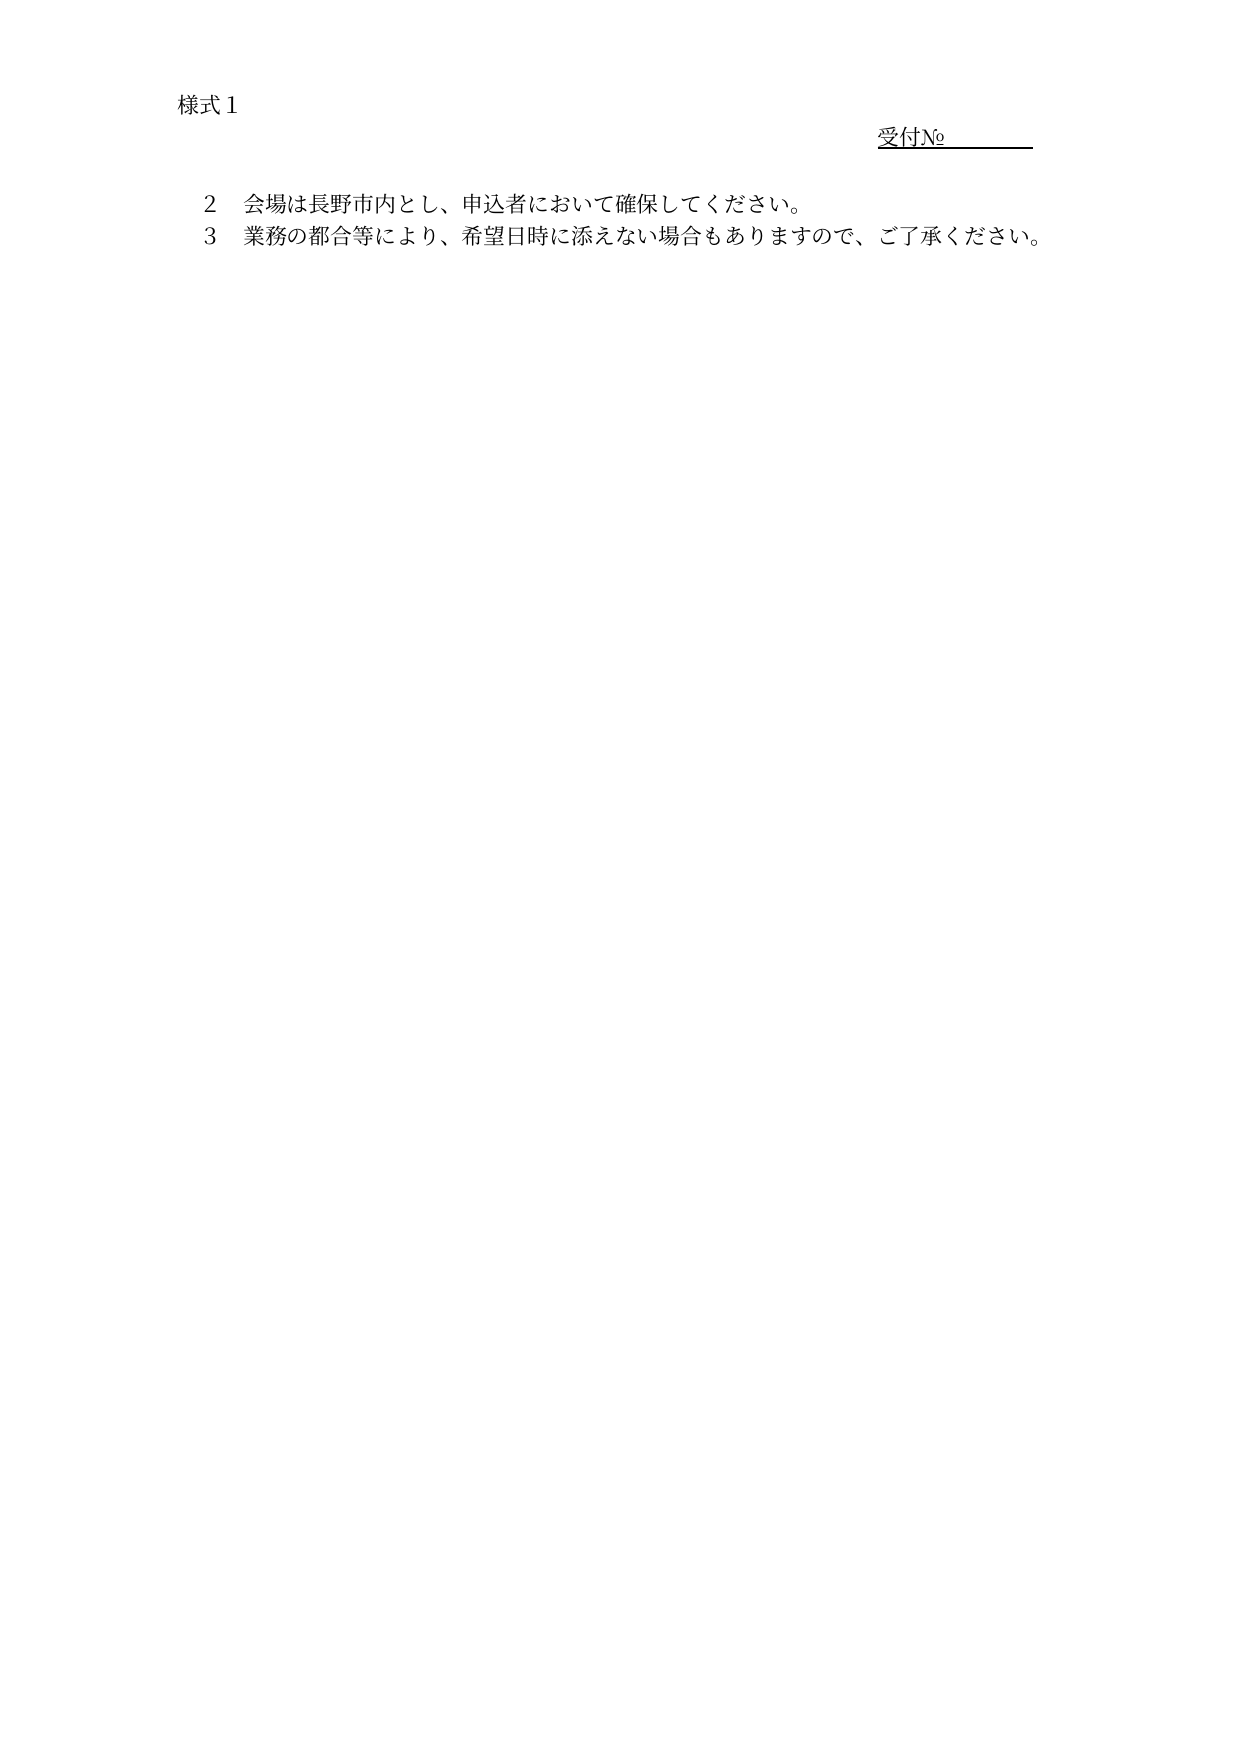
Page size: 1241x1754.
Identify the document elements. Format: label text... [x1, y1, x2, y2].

text ３ 業務の都合等により、希望日時に添えない場合もありますので、ご了承ください。 [199, 219, 1063, 251]
text ２ 会場は長野市内とし、申込者において確保してください。 [199, 188, 1063, 219]
